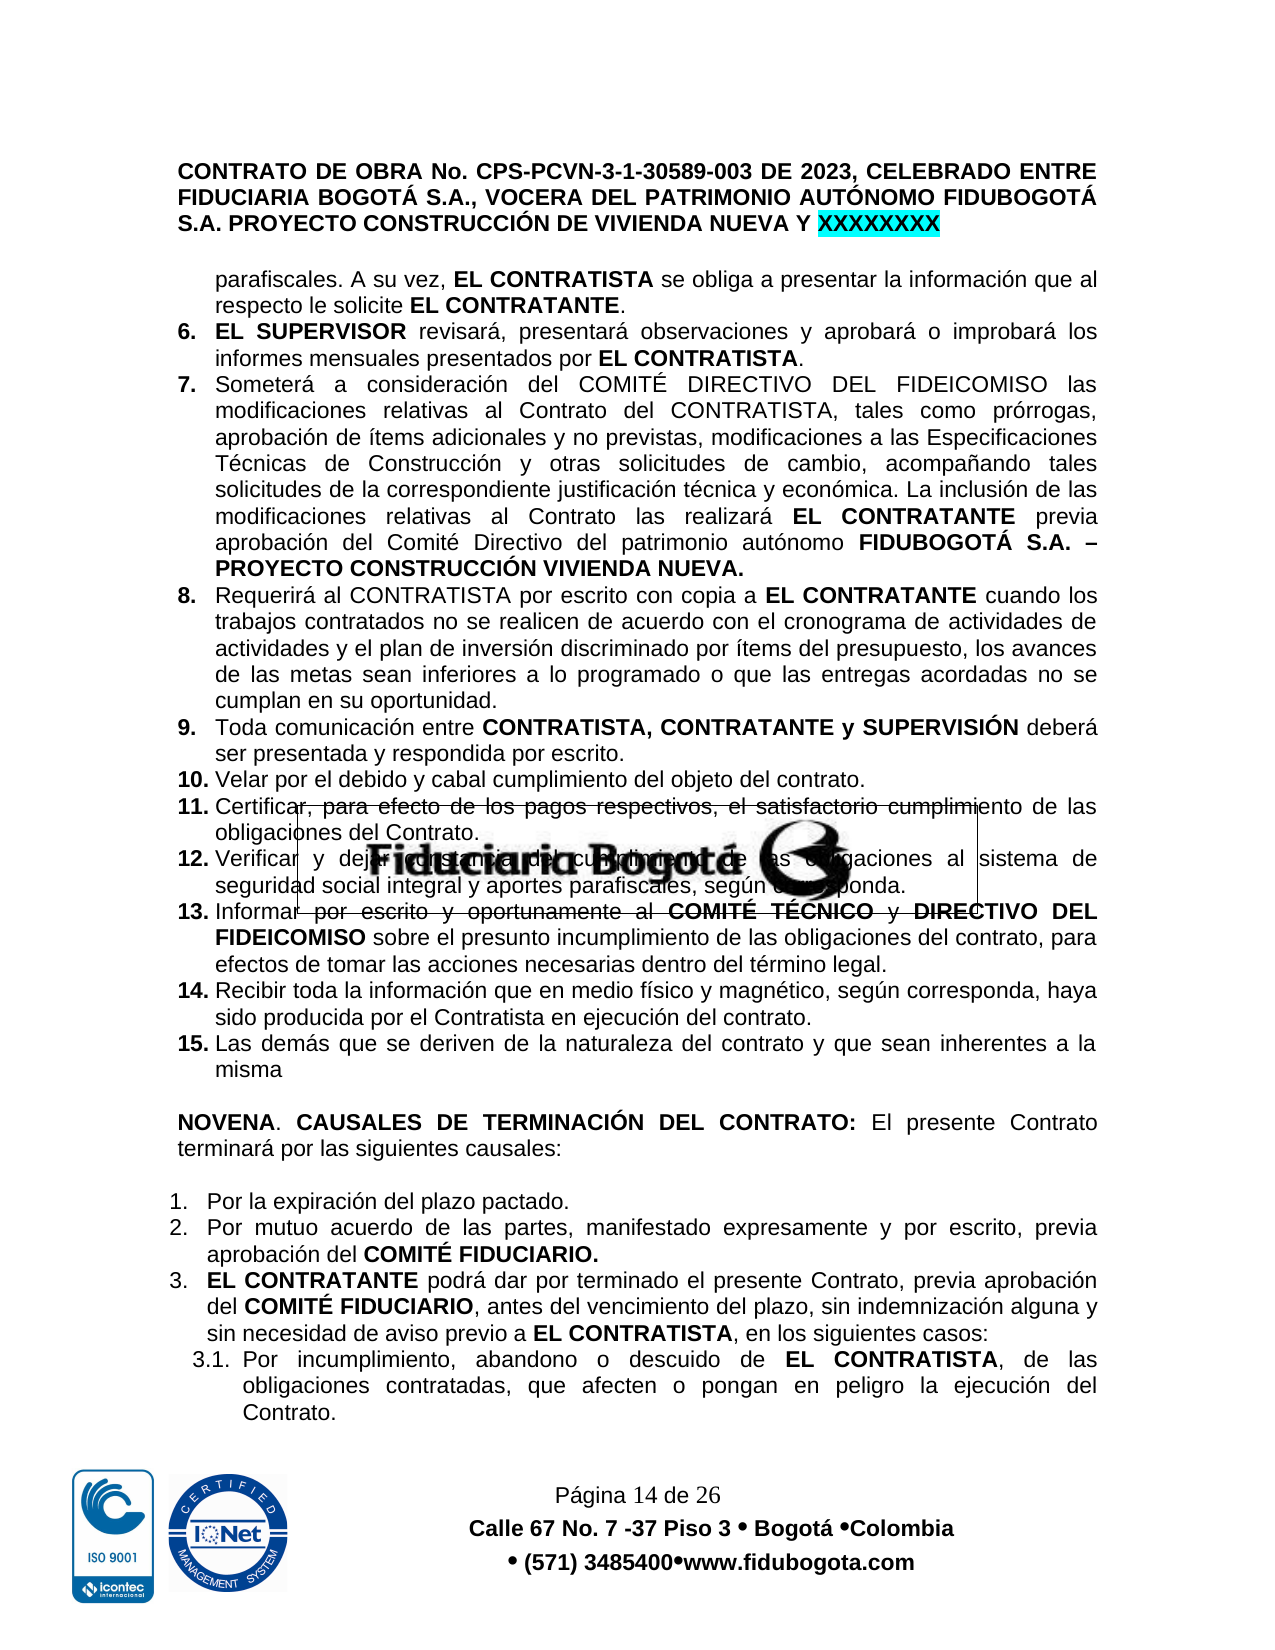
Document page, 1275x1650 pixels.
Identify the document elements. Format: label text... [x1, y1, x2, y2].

list Por la expiración del plazo pactado. [169, 1188, 1098, 1214]
list Certificar, para efecto de los pagos respectivos, el satisfactorio cumplimiento de las obligaciones del Contrato. [177, 793, 1098, 845]
list Las demás que se deriven de la naturaleza del contrato y que sean inherentes a la misma [177, 1030, 1098, 1082]
list Velar por el debido y cabal cumplimiento del objeto del contrato. [177, 766, 1098, 793]
picture [168, 1474, 288, 1592]
list Requerirá al CONTRATISTA por escrito con copia a EL CONTRATANTE cuando los trabajos contratados no se realicen de acuerdo con el cronograma de actividades de actividades y el plan de inversión discriminado por ítems del presupuesto, los avances de las metas sean inferiores a lo programado o que las entregas acordadas no se cumplan en su oportunidad. [177, 582, 1098, 713]
list Por incumplimiento, abandono o descuido de EL CONTRATISTA, de las obligaciones contratadas, que afecten o pongan en peligro la ejecución del Contrato. [192, 1346, 1098, 1425]
list Informar por escrito y oportunamente al COMITÉ TÉCNICO y DIRECTIVO DEL FIDEICOMISO sobre el presunto incumplimiento de las obligaciones del contrato, para efectos de tomar las acciones necesarias dentro del término legal. [177, 898, 1098, 977]
list EL CONTRATANTE podrá dar por terminado el presente Contrato, previa aprobación del COMITÉ FIDUCIARIO, antes del vencimiento del plazo, sin indemnización alguna y sin necesidad de aviso previo a EL CONTRATISTA, en los siguientes casos: [169, 1267, 1098, 1346]
text NOVENA. CAUSALES DE TERMINACIÓN DEL CONTRATO: El presente Contrato terminará por las siguientes causales: [177, 1109, 1098, 1162]
picture [71, 1468, 155, 1604]
list Recibir toda la información que en medio físico y magnético, según corresponda, haya sido producida por el Contratista en ejecución del contrato. [177, 977, 1098, 1030]
list Por mutuo acuerdo de las partes, manifestado expresamente y por escrito, previa aprobación del COMITÉ FIDUCIARIO. [169, 1214, 1098, 1267]
list EL SUPERVISOR revisará, presentará observaciones y aprobará o improbará los informes mensuales presentados por EL CONTRATISTA. [177, 318, 1098, 371]
list Toda comunicación entre CONTRATISTA, CONTRATANTE y SUPERVISIÓN deberá ser presentada y respondida por escrito. [177, 713, 1098, 766]
list Verificar y dejar constancia del cumplimiento de las obligaciones al sistema de seguridad social integral y aportes parafiscales, según corresponda. [177, 845, 1098, 898]
list Someterá a consideración del COMITÉ DIRECTIVO DEL FIDEICOMISO las modificaciones relativas al Contrato del CONTRATISTA, tales como prórrogas, aprobación de ítems adicionales y no previstas, modificaciones a las Especificaciones Técnicas de Construcción y otras solicitudes de cambio, acompañando tales solicitudes de la correspondiente justificación técnica y económica. La inclusión de las modificaciones relativas al Contrato las realizará EL CONTRATANTE previa aprobación del Comité Directivo del patrimonio autónomo FIDUBOGOTÁ S.A. – PROYECTO CONSTRUCCIÓN VIVIENDA NUEVA. [177, 371, 1098, 582]
